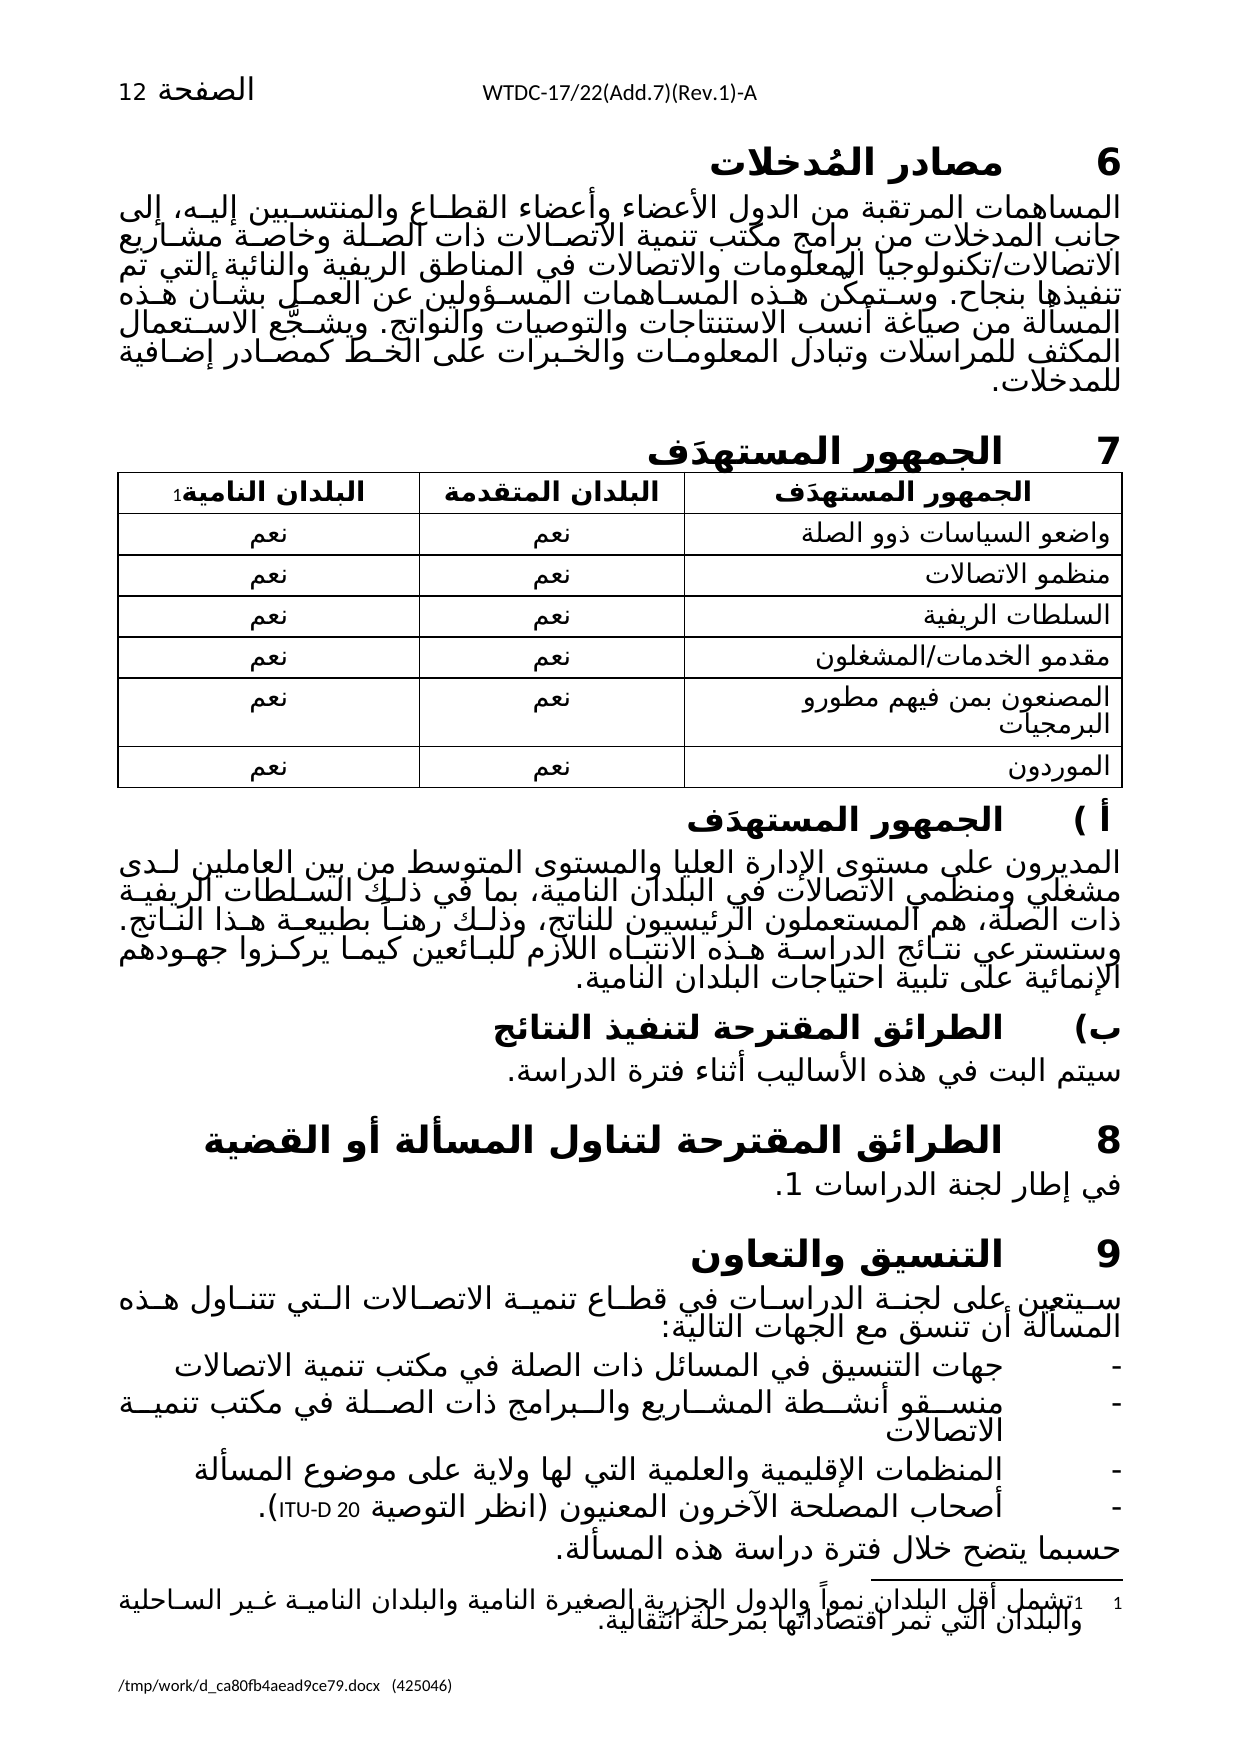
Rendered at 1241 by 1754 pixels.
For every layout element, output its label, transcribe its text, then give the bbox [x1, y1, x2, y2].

table_cell منظمو الاتصالات [685, 556, 1121, 595]
subtitle 7 الجمهور المستهدَف [118, 437, 819, 472]
table_cell نعم [420, 679, 684, 746]
table_header الجمهور المستهدَف [685, 473, 1121, 513]
subtitle 6 مصادر المُدخلات [118, 148, 1122, 183]
subtitle أ ) الجمهور المستهدَف [761, 807, 984, 838]
text سيتم البت في هذه الأساليب أثناء فترة الدراسة. [118, 1058, 1122, 1088]
table_cell نعم [420, 747, 684, 787]
table_cell نعم [119, 638, 419, 677]
table_cell نعم [119, 556, 419, 595]
subtitle 9 التنسيق والتعاون [118, 1239, 981, 1274]
table_cell نعم [119, 747, 419, 787]
text سيتعين على لجنة الدراسات في قطاع تنمية الاتصالات التي تتناول هذه المسألة أن تنسق مع الجهات التالية: [118, 1286, 1122, 1345]
subtitle ب) الطرائق المقترحة لتنفيذ النتائج [118, 1015, 841, 1046]
text في إطار لجنة الدراسات 1. [118, 1172, 1122, 1202]
text المديرون على مستوى الإدارة العليا والمستوى المتوسط من بين العاملين لدى مشغلي ومنظمي الاتصالات في البلدان النامية، بما في ذلك السلطات الريفية ذات الصلة، هم المستعملون الرئيسيون للناتج، وذلك رهناً بطبيعة هذا الناتج. وستسترعي نتائج الدراسة هذه الانتباه اللازم للبائعين كيما يركزوا جهودهم الإنمائية على تلبية احتياجات البلدان النامية. [118, 851, 1122, 996]
text - أصحاب المصلحة الآخرون المعنيون (انظر التوصية ITU-D 20). [590, 1494, 1122, 1523]
table_cell نعم [119, 679, 419, 746]
table_cell نعم [420, 638, 684, 677]
text - جهات التنسيق في المسائل ذات الصلة في مكتب تنمية الاتصالات [966, 1353, 1122, 1382]
subtitle 8 الطرائق المقترحة لتناول المسألة أو القضية [118, 1125, 820, 1160]
table_cell نعم [420, 514, 684, 554]
table_cell نعم [119, 514, 419, 554]
table_cell السلطات الريفية [685, 597, 1121, 636]
text - أصحاب المصلحة الآخرون المعنيون (انظر التوصية ITU-D 20). [118, 1494, 452, 1523]
table_header البلدان المتقدمة [420, 473, 684, 513]
text - المنظمات الإقليمية والعلمية التي لها ولاية على موضوع المسألة [559, 1457, 1122, 1486]
subtitle ب) الطرائق المقترحة لتنفيذ النتائج [936, 1015, 1122, 1046]
subtitle 7 الجمهور المستهدَف [730, 437, 1122, 472]
table_cell مقدمو الخدمات/المشغلون [685, 638, 1121, 677]
text - المنظمات الإقليمية والعلمية التي لها ولاية على موضوع المسألة [118, 1457, 553, 1486]
subtitle 8 الطرائق المقترحة لتناول المسألة أو القضية [738, 1125, 945, 1160]
table_cell نعم [420, 597, 684, 636]
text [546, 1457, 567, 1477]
text حسبما يتضح خلال فترة دراسة هذه المسألة. [118, 1536, 1122, 1565]
text - منسقو أنشطة المشاريع والبرامج ذات الصلة في مكتب تنمية الاتصالات [118, 1390, 1122, 1449]
table_cell الموردون [685, 747, 1121, 787]
table_cell نعم [119, 597, 419, 636]
subtitle 9 التنسيق والتعاون [885, 1239, 1122, 1274]
subtitle أ ) الجمهور المستهدَف [928, 807, 1122, 838]
table_cell نعم [420, 556, 684, 595]
table_cell واضعو السياسات ذوو الصلة [685, 514, 1121, 554]
subtitle أ ) الجمهور المستهدَف [118, 807, 840, 838]
table_header البلدان النامية1 [119, 473, 419, 513]
text - جهات التنسيق في المسائل ذات الصلة في مكتب تنمية الاتصالات [118, 1353, 907, 1382]
text - أصحاب المصلحة الآخرون المعنيون (انظر التوصية ITU-D 20). [484, 1494, 653, 1523]
text المساهمات المرتقبة من الدول الأعضاء وأعضاء القطاع والمنتسبين إليه، إلى جانب المدخلات من برامج مكتب تنمية الاتصالات ذات الصلة وخاصة مشاريع الاتصالات/تكنولوجيا المعلومات والاتصالات في المناطق الريفية والنائية التي تم تنفيذها بنجاح. وستمكّن هذه المساهمات المسؤولين عن العمل بشأن هذه المسألة من صياغة أنسب الاستنتاجات والتوصيات والنواتج. ويشجَّع الاستعمال المكثف للمراسلات وتبادل المعلومات والخبرات على الخط كمصادر إضافية للمدخلات. [118, 195, 1122, 399]
subtitle 8 الطرائق المقترحة لتناول المسألة أو القضية [929, 1125, 1122, 1160]
table_cell المصنعون بمن فيهم مطورو البرمجيات [685, 679, 1121, 746]
text - جهات التنسيق في المسائل ذات الصلة في مكتب تنمية الاتصالات [838, 1353, 974, 1382]
subtitle ب) الطرائق المقترحة لتنفيذ النتائج [766, 1015, 952, 1046]
